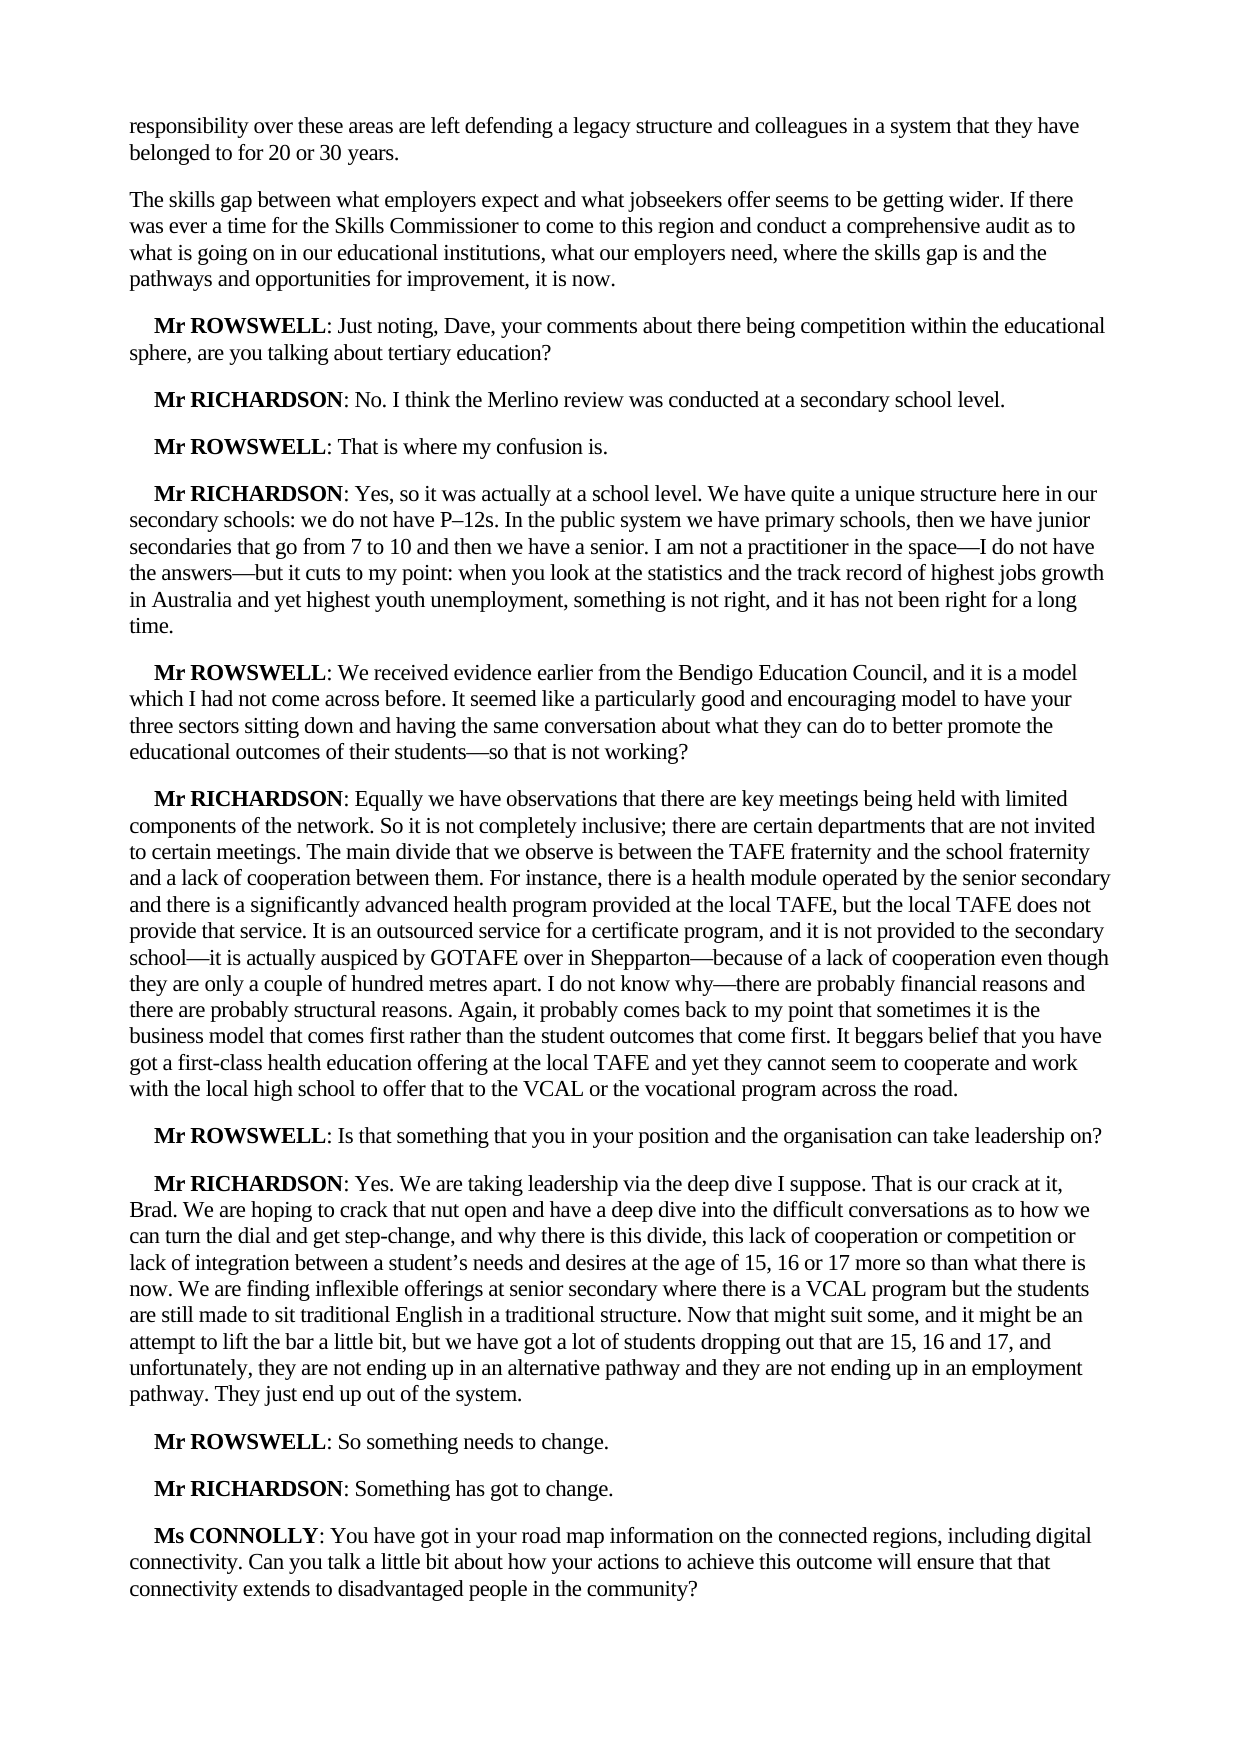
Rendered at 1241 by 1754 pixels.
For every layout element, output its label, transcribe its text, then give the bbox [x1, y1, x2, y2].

text Mr RICHARDSON: Yes. We are taking leadership via the deep dive I suppose. That is our crack at it, Brad. We are hoping to crack that nut open and have a deep dive into the difficult conversations as to how we can turn the dial and get step-change, and why there is this divide, this lack of cooperation or competition or lack of integration between a student’s needs and desires at the age of 15, 16 or 17 more so than what there is now. We are finding inflexible offerings at senior secondary where there is a VCAL program but the students are still made to sit traditional English in a traditional structure. Now that might suit some, and it might be an attempt to lift the bar a little bit, but we have got a lot of students dropping out that are 15, 16 and 17, and unfortunately, they are not ending up in an alternative pathway and they are not ending up in an employment pathway. They just end up out of the system. [129, 1170, 1111, 1407]
text The skills gap between what employers expect and what jobseekers offer seems to be getting wider. If there was ever a time for the Skills Commissioner to come to this region and conduct a comprehensive audit as to what is going on in our educational institutions, what our employers need, where the skills gap is and the pathways and opportunities for improvement, it is now. [129, 186, 1111, 291]
text Mr RICHARDSON: No. I think the Merlino review was conducted at a secondary school level. [129, 386, 1111, 412]
text Mr RICHARDSON: Something has got to change. [129, 1475, 1111, 1501]
text Mr ROWSWELL: Is that something that you in your position and the organisation can take leadership on? [129, 1122, 1111, 1149]
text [129, 112, 1111, 165]
text Mr ROWSWELL: That is where my confusion is. [129, 433, 1111, 459]
text Mr ROWSWELL: Just noting, Dave, your comments about there being competition within the educational sphere, are you talking about tertiary education? [129, 312, 1111, 365]
text Ms CONNOLLY: You have got in your road map information on the connected regions, including digital connectivity. Can you talk a little bit about how your actions to achieve this outcome will ensure that that connectivity extends to disadvantaged people in the community? [129, 1522, 1111, 1601]
text Mr RICHARDSON: Equally we have observations that there are key meetings being held with limited components of the network. So it is not completely inclusive; there are certain departments that are not invited to certain meetings. The main divide that we observe is between the TAFE fraternity and the school fraternity and a lack of cooperation between them. For instance, there is a health module operated by the senior secondary and there is a significantly advanced health program provided at the local TAFE, but the local TAFE does not provide that service. It is an outsourced service for a certificate program, and it is not provided to the secondary school—it is actually auspiced by GOTAFE over in Shepparton—because of a lack of cooperation even though they are only a couple of hundred metres apart. I do not know why—there are probably financial reasons and there are probably structural reasons. Again, it probably comes back to my point that sometimes it is the business model that comes first rather than the student outcomes that come first. It beggars belief that you have got a first-class health education offering at the local TAFE and yet they cannot seem to cooperate and work with the local high school to offer that to the VCAL or the vocational program across the road. [129, 785, 1111, 1102]
text Mr ROWSWELL: So something needs to change. [129, 1428, 1111, 1454]
text Mr RICHARDSON: Yes, so it was actually at a school level. We have quite a unique structure here in our secondary schools: we do not have P–12s. In the public system we have primary schools, then we have junior secondaries that go from 7 to 10 and then we have a senior. I am not a practitioner in the space—I do not have the answers—but it cuts to my point: when you look at the statistics and the track record of highest jobs growth in Australia and yet highest youth unemployment, something is not right, and it has not been right for a long time. [129, 480, 1111, 638]
text Mr ROWSWELL: We received evidence earlier from the Bendigo Education Council, and it is a model which I had not come across before. It seemed like a particularly good and encouraging model to have your three sectors sitting down and having the same conversation about what they can do to better promote the educational outcomes of their students—so that is not working? [129, 659, 1111, 764]
